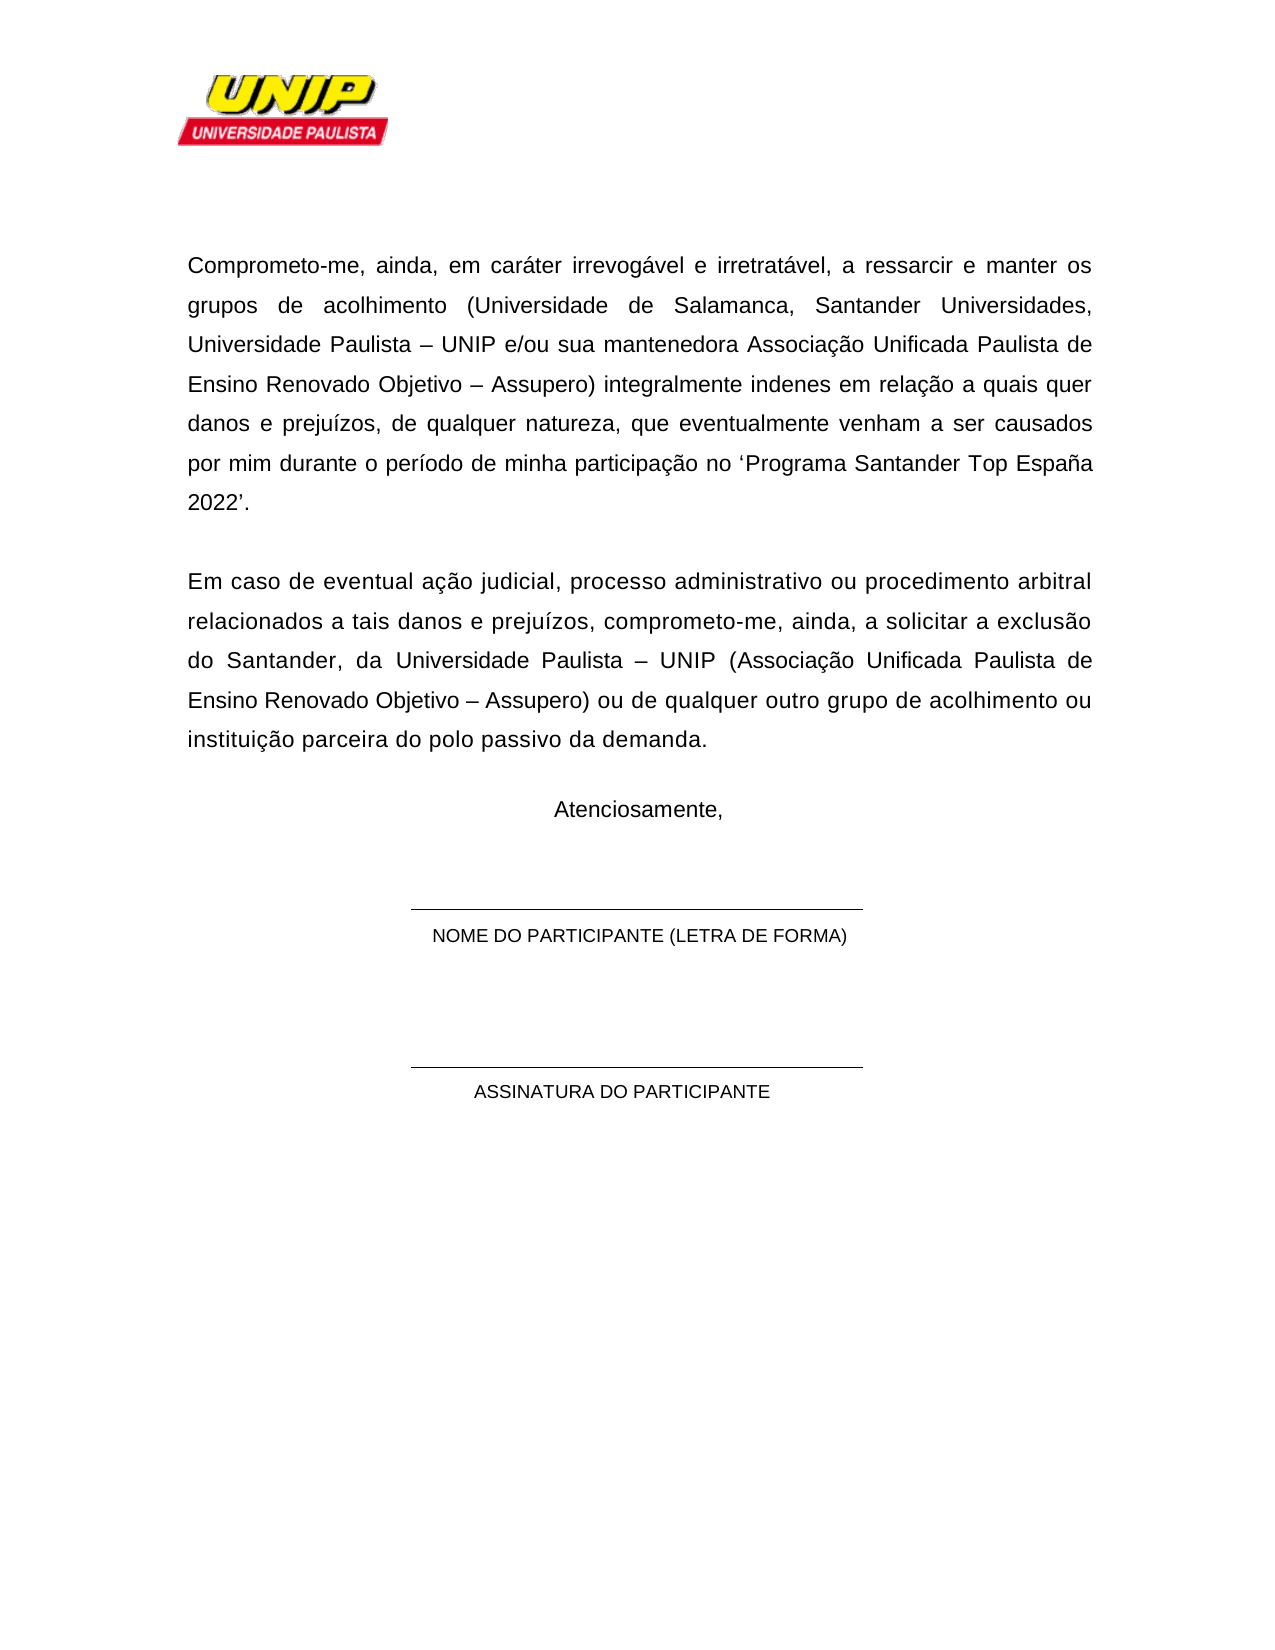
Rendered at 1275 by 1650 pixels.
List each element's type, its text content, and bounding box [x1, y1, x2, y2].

text ASSINATURA DO PARTICIPANTE [474, 1080, 1102, 1102]
picture [177, 75, 388, 146]
text Atenciosamente, [177, 796, 1100, 823]
text NOME DO PARTICIPANTE (LETRA DE FORMA) [177, 922, 1102, 946]
text Em caso de eventual ação judicial, processo administrativo ou procedimento arbitral relacionados a tais danos e prejuízos, comprometo-me, ainda, a solicitar a exclusão do Santander, da Universidade Paulista – UNIP (Associação Unificada Paulista de Ensino Renovado Objetivo – Assupero) ou de qualquer outro grupo de acolhimento ou instituição parceira do polo passivo da demanda. [187, 568, 1093, 752]
text Comprometo-me, ainda, em caráter irrevogável e irretratável, a ressarcir e manter os grupos de acolhimento (Universidade de Salamanca, Santander Universidades, Universidade Paulista – UNIP e/ou sua mantenedora Associação Unificada Paulista de Ensino Renovado Objetivo – Assupero) integralmente indenes em relação a quais quer danos e prejuízos, de qualquer natureza, que eventualmente venham a ser causados por mim durante o período de minha participação no ‘Programa Santander Top España 2022’. [187, 252, 1093, 516]
